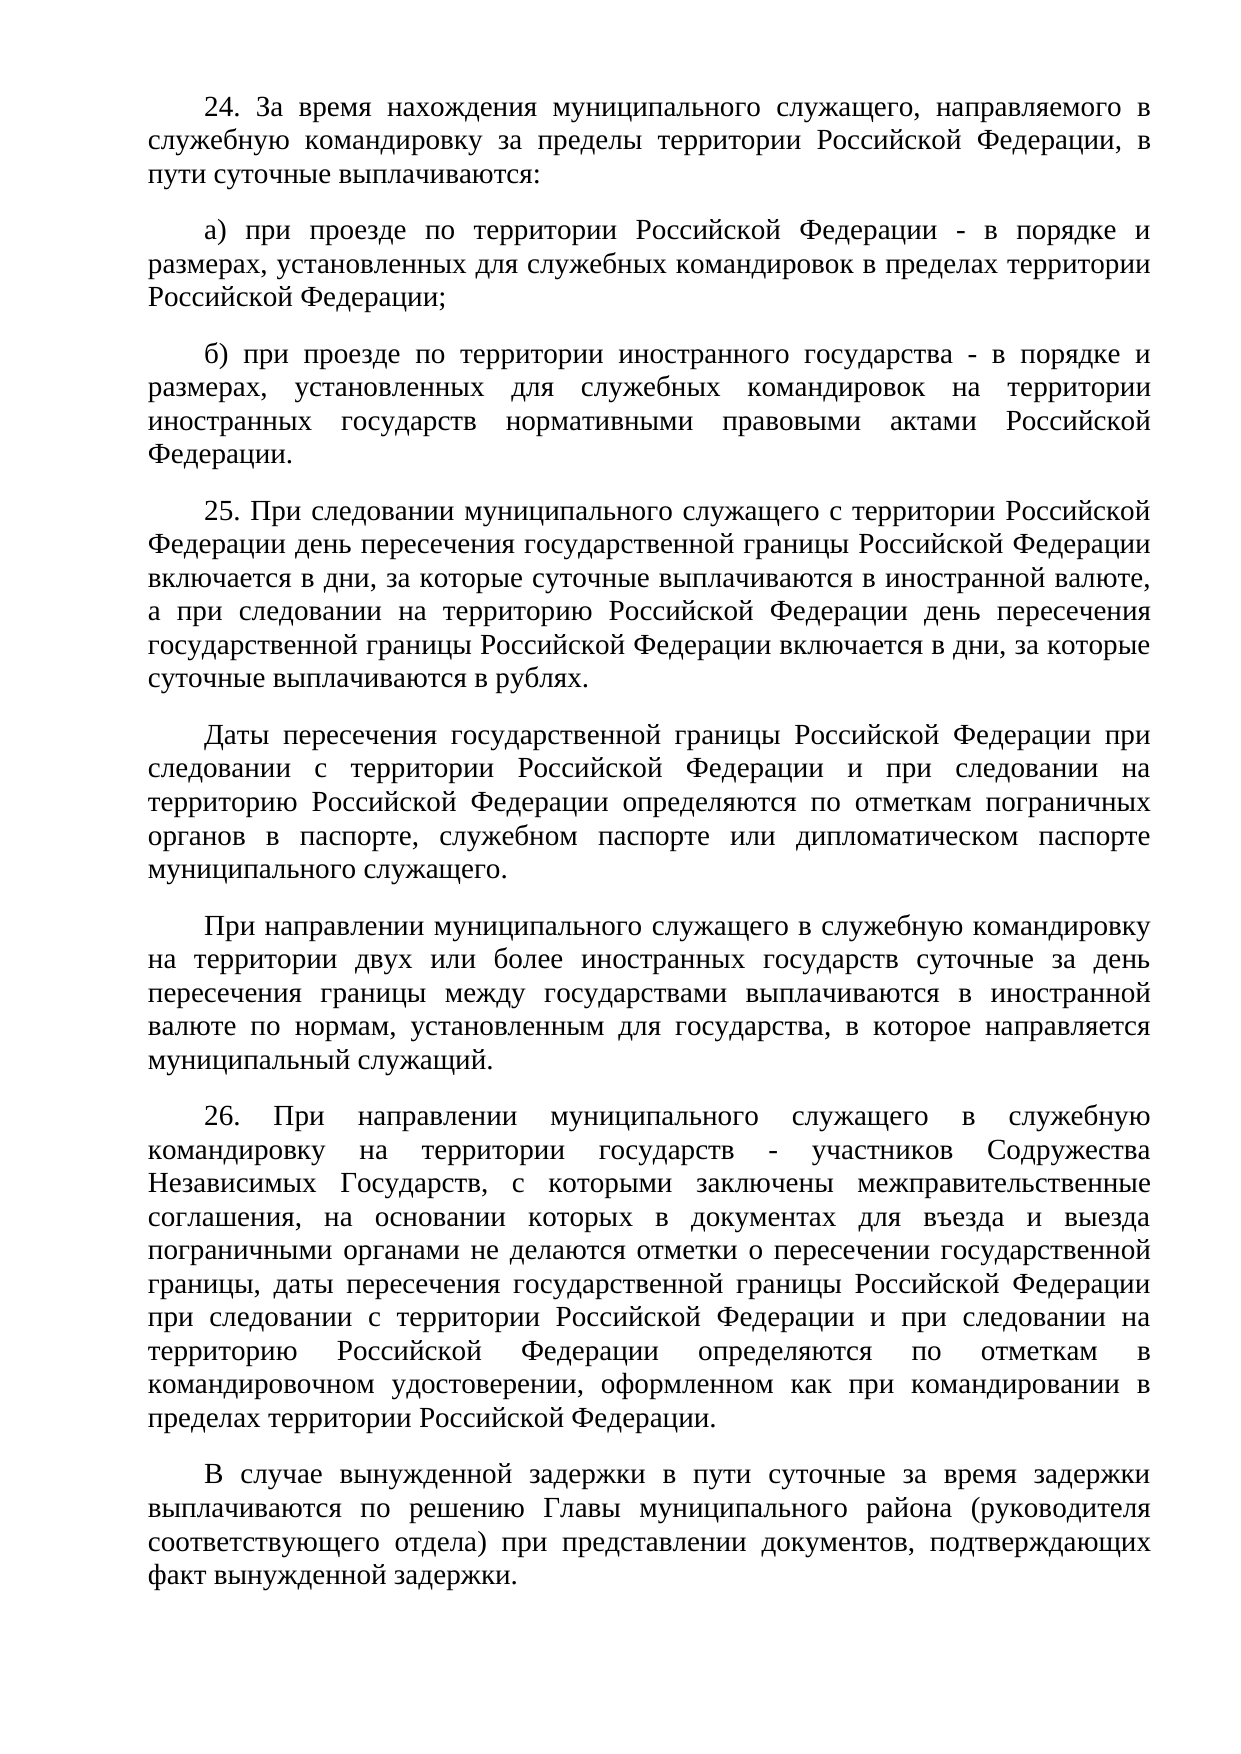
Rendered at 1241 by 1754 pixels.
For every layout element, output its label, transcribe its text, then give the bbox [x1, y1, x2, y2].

text 26. При направлении муниципального служащего в служебную командировку на территории государств - участников Содружества Независимых Государств, с которыми заключены межправительственные соглашения, на основании которых в документах для въезда и выезда пограничными органами не делаются отметки о пересечении государственной границы, даты пересечения государственной границы Российской Федерации при следовании с территории Российской Федерации и при следовании на территорию Российской Федерации определяются по отметкам в командировочном удостоверении, оформленном как при командировании в пределах территории Российской Федерации. [148, 1098, 1152, 1434]
text 24. За время нахождения муниципального служащего, направляемого в служебную командировку за пределы территории Российской Федерации, в пути суточные выплачиваются: [148, 89, 1152, 189]
text Даты пересечения государственной границы Российской Федерации при следовании с территории Российской Федерации и при следовании на территорию Российской Федерации определяются по отметкам пограничных органов в паспорте, служебном паспорте или дипломатическом паспорте муниципального служащего. [148, 717, 1152, 885]
text а) при проезде по территории Российской Федерации - в порядке и размерах, установленных для служебных командировок в пределах территории Российской Федерации; [148, 212, 1152, 313]
text В случае вынужденной задержки в пути суточные за время задержки выплачиваются по решению Главы муниципального района (руководителя соответствующего отдела) при представлении документов, подтверждающих факт вынужденной задержки. [148, 1457, 1152, 1591]
text б) при проезде по территории иностранного государства - в порядке и размерах, установленных для служебных командировок на территории иностранных государств нормативными правовыми актами Российской Федерации. [148, 336, 1152, 470]
text При направлении муниципального служащего в служебную командировку на территории двух или более иностранных государств суточные за день пересечения границы между государствами выплачиваются в иностранной валюте по нормам, установленным для государства, в которое направляется муниципальный служащий. [148, 908, 1152, 1075]
text 25. При следовании муниципального служащего с территории Российской Федерации день пересечения государственной границы Российской Федерации включается в дни, за которые суточные выплачиваются в иностранной валюте, а при следовании на территорию Российской Федерации день пересечения государственной границы Российской Федерации включается в дни, за которые суточные выплачиваются в рублях. [148, 493, 1152, 694]
